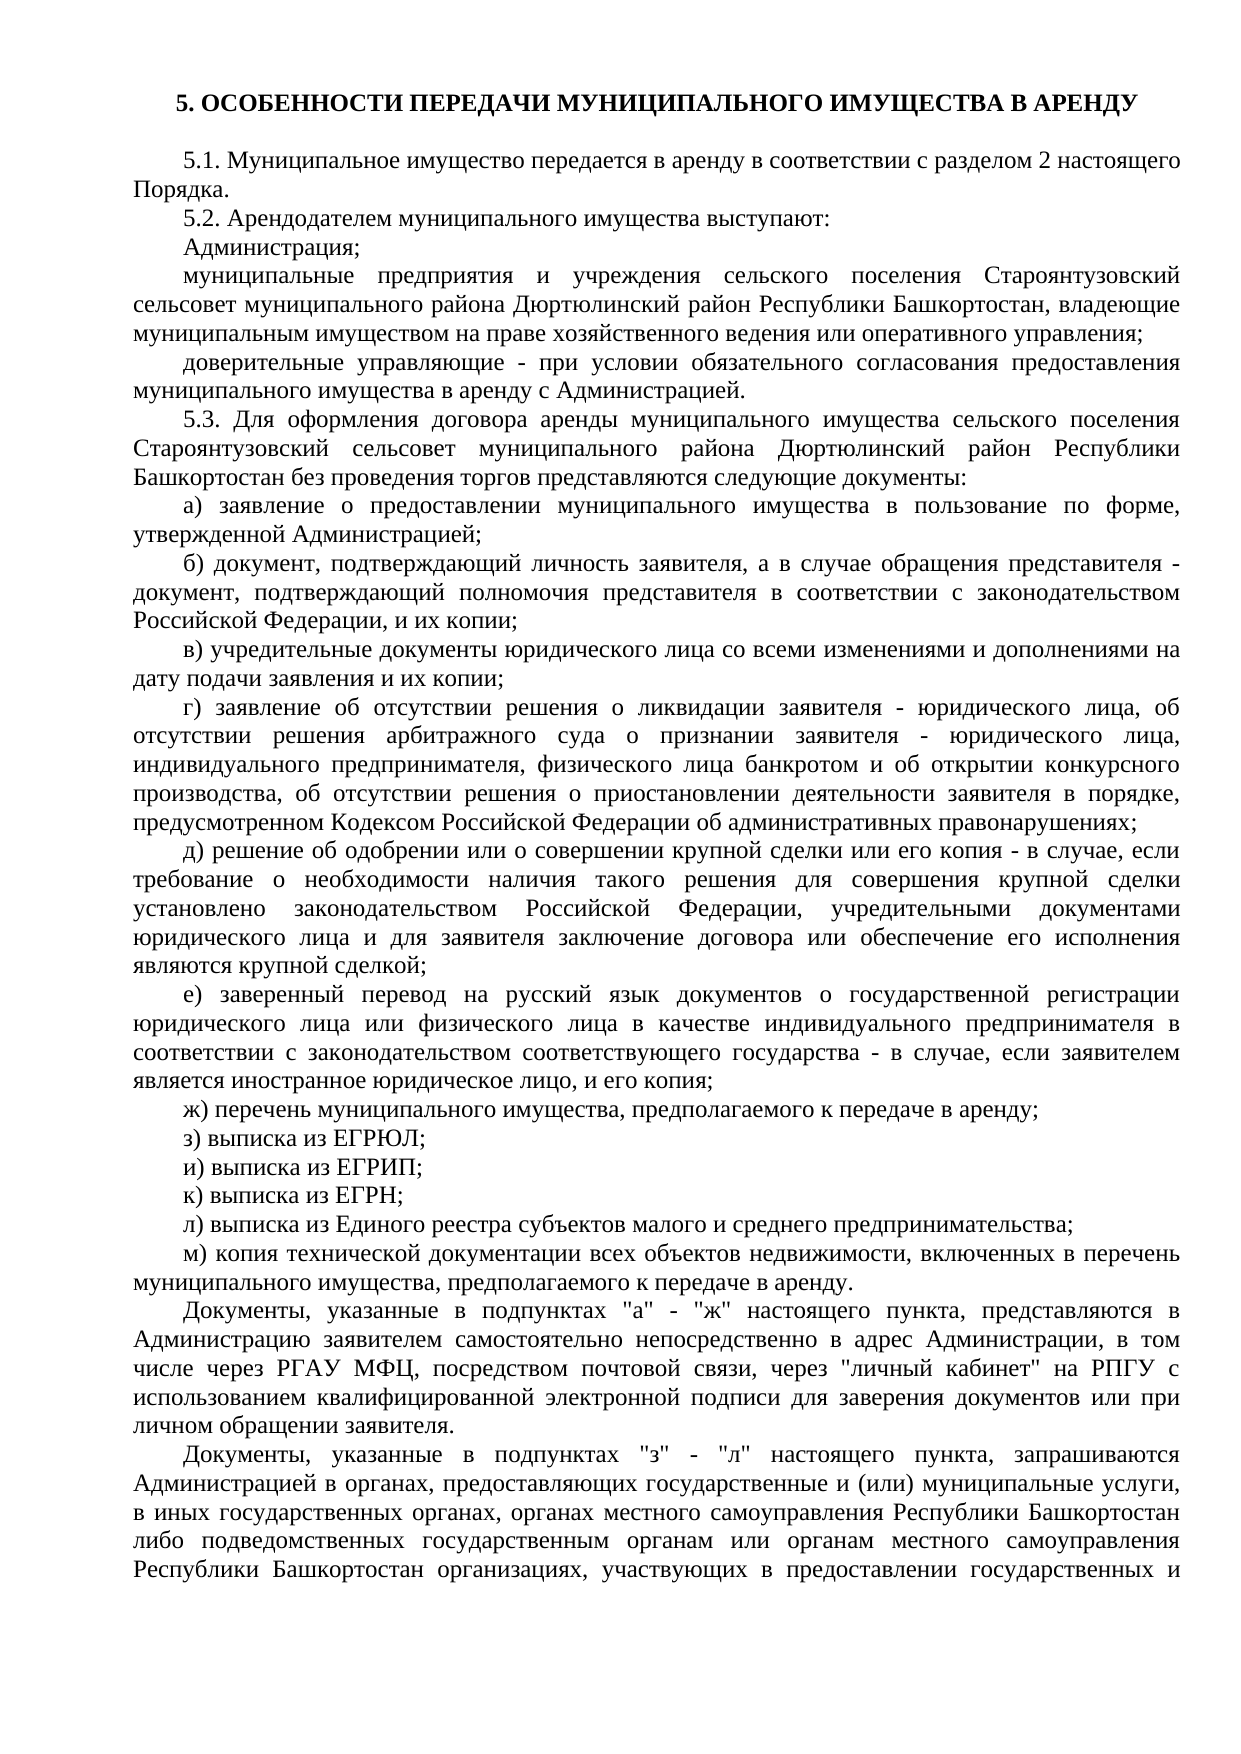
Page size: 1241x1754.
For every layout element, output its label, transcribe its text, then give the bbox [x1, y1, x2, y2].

text г) заявление об отсутствии решения о ликвидации заявителя - юридического лица, об отсутствии решения арбитражного суда о признании заявителя - юридического лица, индивидуального предпринимателя, физического лица банкротом и об открытии конкурсного производства, об отсутствии решения о приостановлении деятельности заявителя в порядке, предусмотренном Кодексом Российской Федерации об административных правонарушениях; [133, 692, 1181, 835]
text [133, 1439, 1181, 1583]
text а) заявление о предоставлении муниципального имущества в пользование по форме, утвержденной Администрацией; [133, 490, 1181, 548]
text е) заверенный перевод на русский язык документов о государственной регистрации юридического лица или физического лица в качестве индивидуального предпринимателя в соответствии с законодательством соответствующего государства - в случае, если заявителем является иностранное юридическое лицо, и его копия; [133, 979, 1181, 1094]
text 5.1. Муниципальное имущество передается в аренду в соответствии с разделом 2 настоящего Порядка. [133, 145, 1181, 203]
text д) решение об одобрении или о совершении крупной сделки или его копия - в случае, если требование о необходимости наличия такого решения для совершения крупной сделки установлено законодательством Российской Федерации, учредительными документами юридического лица и для заявителя заключение договора или обеспечение его исполнения являются крупной сделкой; [133, 835, 1181, 979]
text и) выписка из ЕГРИП; [133, 1152, 1181, 1180]
text з) выписка из ЕГРЮЛ; [133, 1123, 1181, 1152]
text м) копия технической документации всех объектов недвижимости, включенных в перечень муниципального имущества, предполагаемого к передаче в аренду. [133, 1238, 1181, 1295]
text л) выписка из Единого реестра субъектов малого и среднего предпринимательства; [133, 1209, 1181, 1238]
text доверительные управляющие - при условии обязательного согласования предоставления муниципального имущества в аренду с Администрацией. [133, 347, 1181, 404]
subtitle 5. ОСОБЕННОСТИ ПЕРЕДАЧИ МУНИЦИПАЛЬНОГО ИМУЩЕСТВА В АРЕНДУ [133, 59, 1181, 117]
text б) документ, подтверждающий личность заявителя, а в случае обращения представителя - документ, подтверждающий полномочия представителя в соответствии с законодательством Российской Федерации, и их копии; [133, 548, 1181, 634]
text муниципальные предприятия и учреждения сельского поселения Староянтузовский сельсовет муниципального района Дюртюлинский район Республики Башкортостан, владеющие муниципальным имуществом на праве хозяйственного ведения или оперативного управления; [133, 260, 1181, 347]
text ж) перечень муниципального имущества, предполагаемого к передаче в аренду; [133, 1094, 1181, 1123]
text Документы, указанные в подпунктах "а" - "ж" настоящего пункта, представляются в Администрацию заявителем самостоятельно непосредственно в адрес Администрации, в том числе через РГАУ МФЦ, посредством почтовой связи, через "личный кабинет" на РПГУ с использованием квалифицированной электронной подписи для заверения документов или при личном обращении заявителя. [133, 1295, 1181, 1439]
text в) учредительные документы юридического лица со всеми изменениями и дополнениями на дату подачи заявления и их копии; [133, 634, 1181, 692]
text к) выписка из ЕГРН; [133, 1180, 1181, 1209]
text 5.3. Для оформления договора аренды муниципального имущества сельского поселения Староянтузовский сельсовет муниципального района Дюртюлинский район Республики Башкортостан без проведения торгов представляются следующие документы: [133, 404, 1181, 490]
text Администрация; [133, 232, 1181, 260]
text 5.2. Арендодателем муниципального имущества выступают: [133, 203, 1181, 232]
